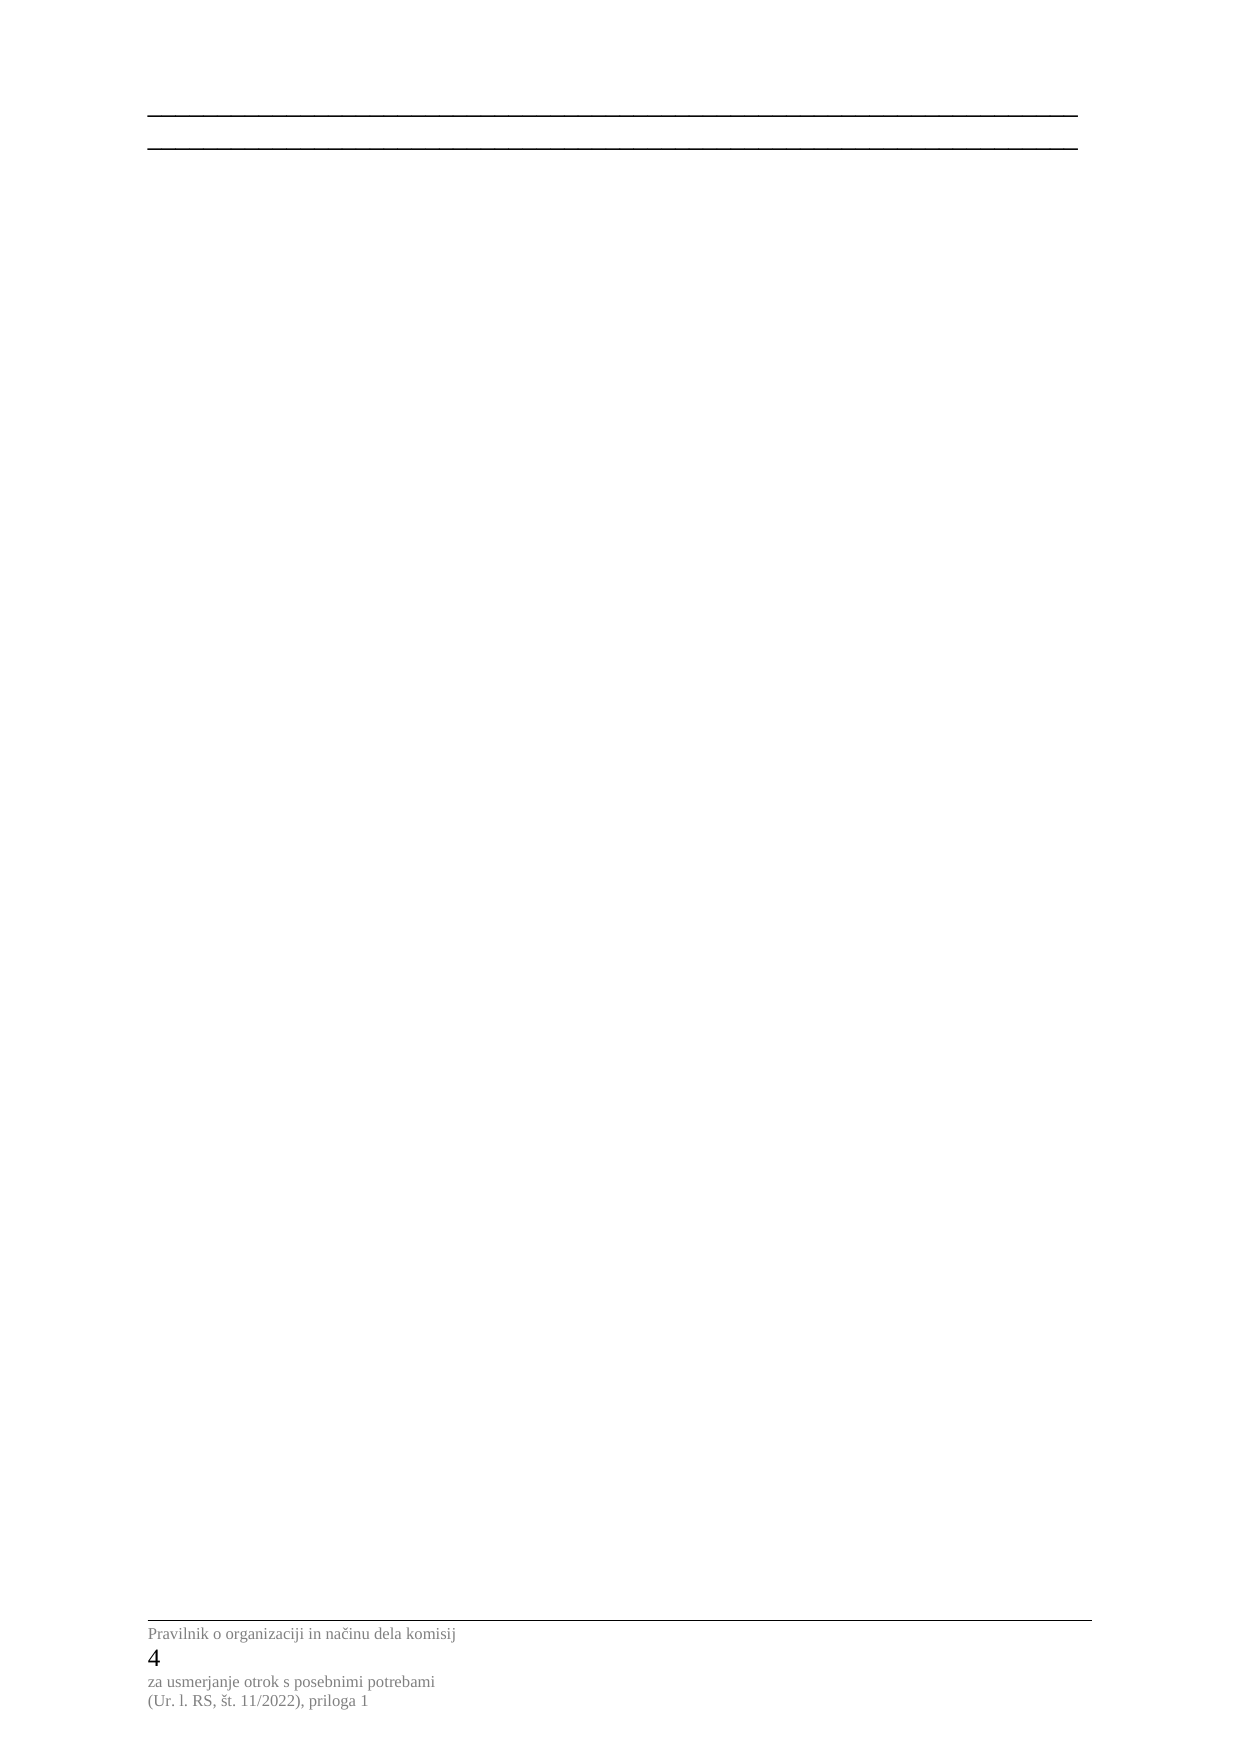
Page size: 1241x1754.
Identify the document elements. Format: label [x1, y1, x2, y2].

text [148, 89, 1092, 150]
